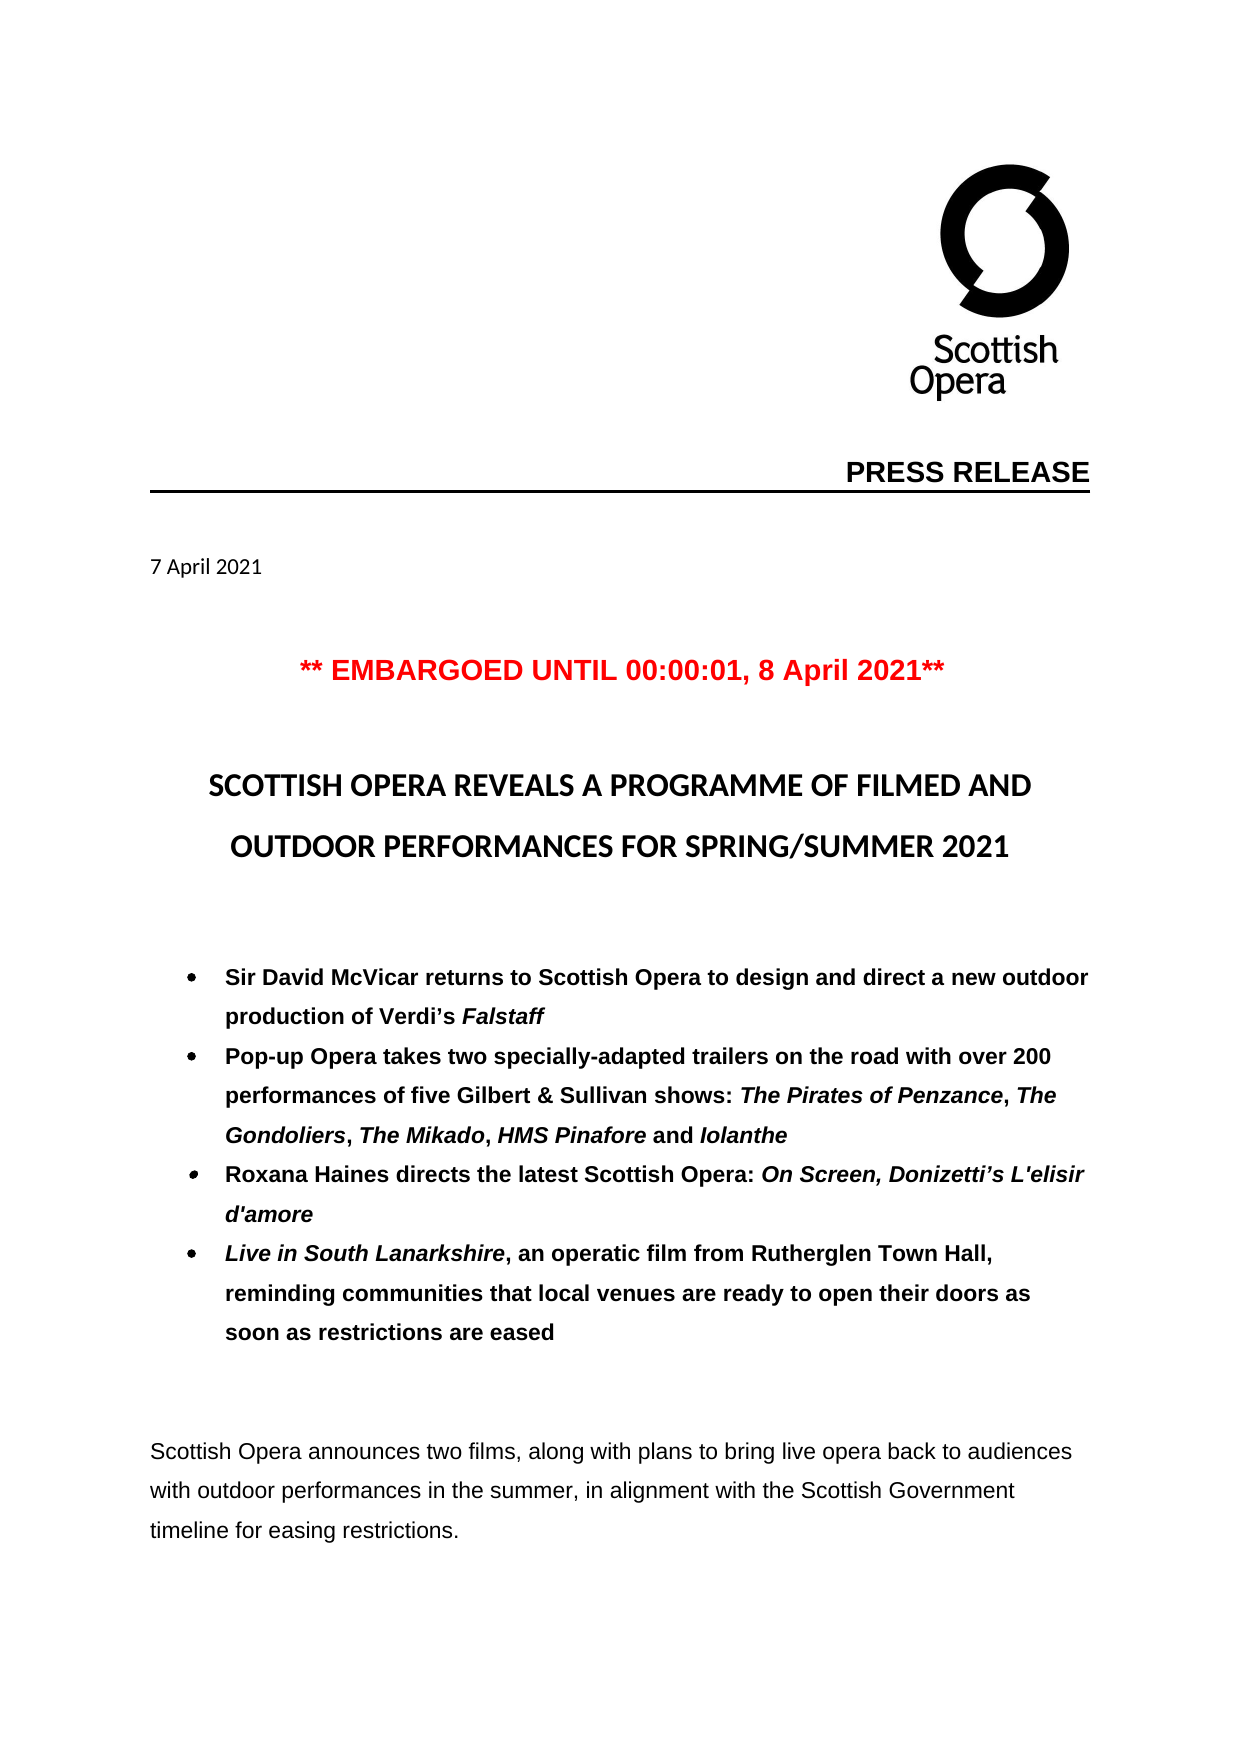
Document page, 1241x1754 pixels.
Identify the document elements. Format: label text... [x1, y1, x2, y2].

list Roxana Haines directs the latest Scottish Opera: On Screen, Donizetti’s L'elisir d'amore [187, 1161, 1090, 1227]
subtitle Press Release [150, 454, 1090, 490]
text 7 April 2021 [150, 552, 1090, 580]
text Scottish Opera announces two films, along with plans to bring live opera back to audiences with outdoor performances in the summer, in alignment with the Scottish Government timeline for easing restrictions. [150, 1438, 1090, 1543]
list Pop-up Opera takes two specially-adapted trailers on the road with over 200 performances of five Gilbert & Sullivan shows: The Pirates of Penzance, The Gondoliers, The Mikado, HMS Pinafore and Iolanthe [187, 1043, 1090, 1148]
list Sir David McVicar returns to Scottish Opera to design and direct a new outdoor production of Verdi’s Falstaff [187, 964, 1090, 1030]
text SCOTTISH OPERA REVEALS A PROGRAMME OF FILMED AND OUTDOOR PERFORMANCES FOR SPRING/SUMMER 2021 [150, 764, 1090, 866]
list Live in South Lanarkshire, an operatic film from Rutherglen Town Hall, reminding communities that local venues are ready to open their doors as soon as restrictions are eased [187, 1240, 1090, 1346]
picture [888, 150, 1091, 416]
subtitle ** EMBARGOED UNTIL 00:00:01, 8 April 2021** [255, 653, 1090, 686]
